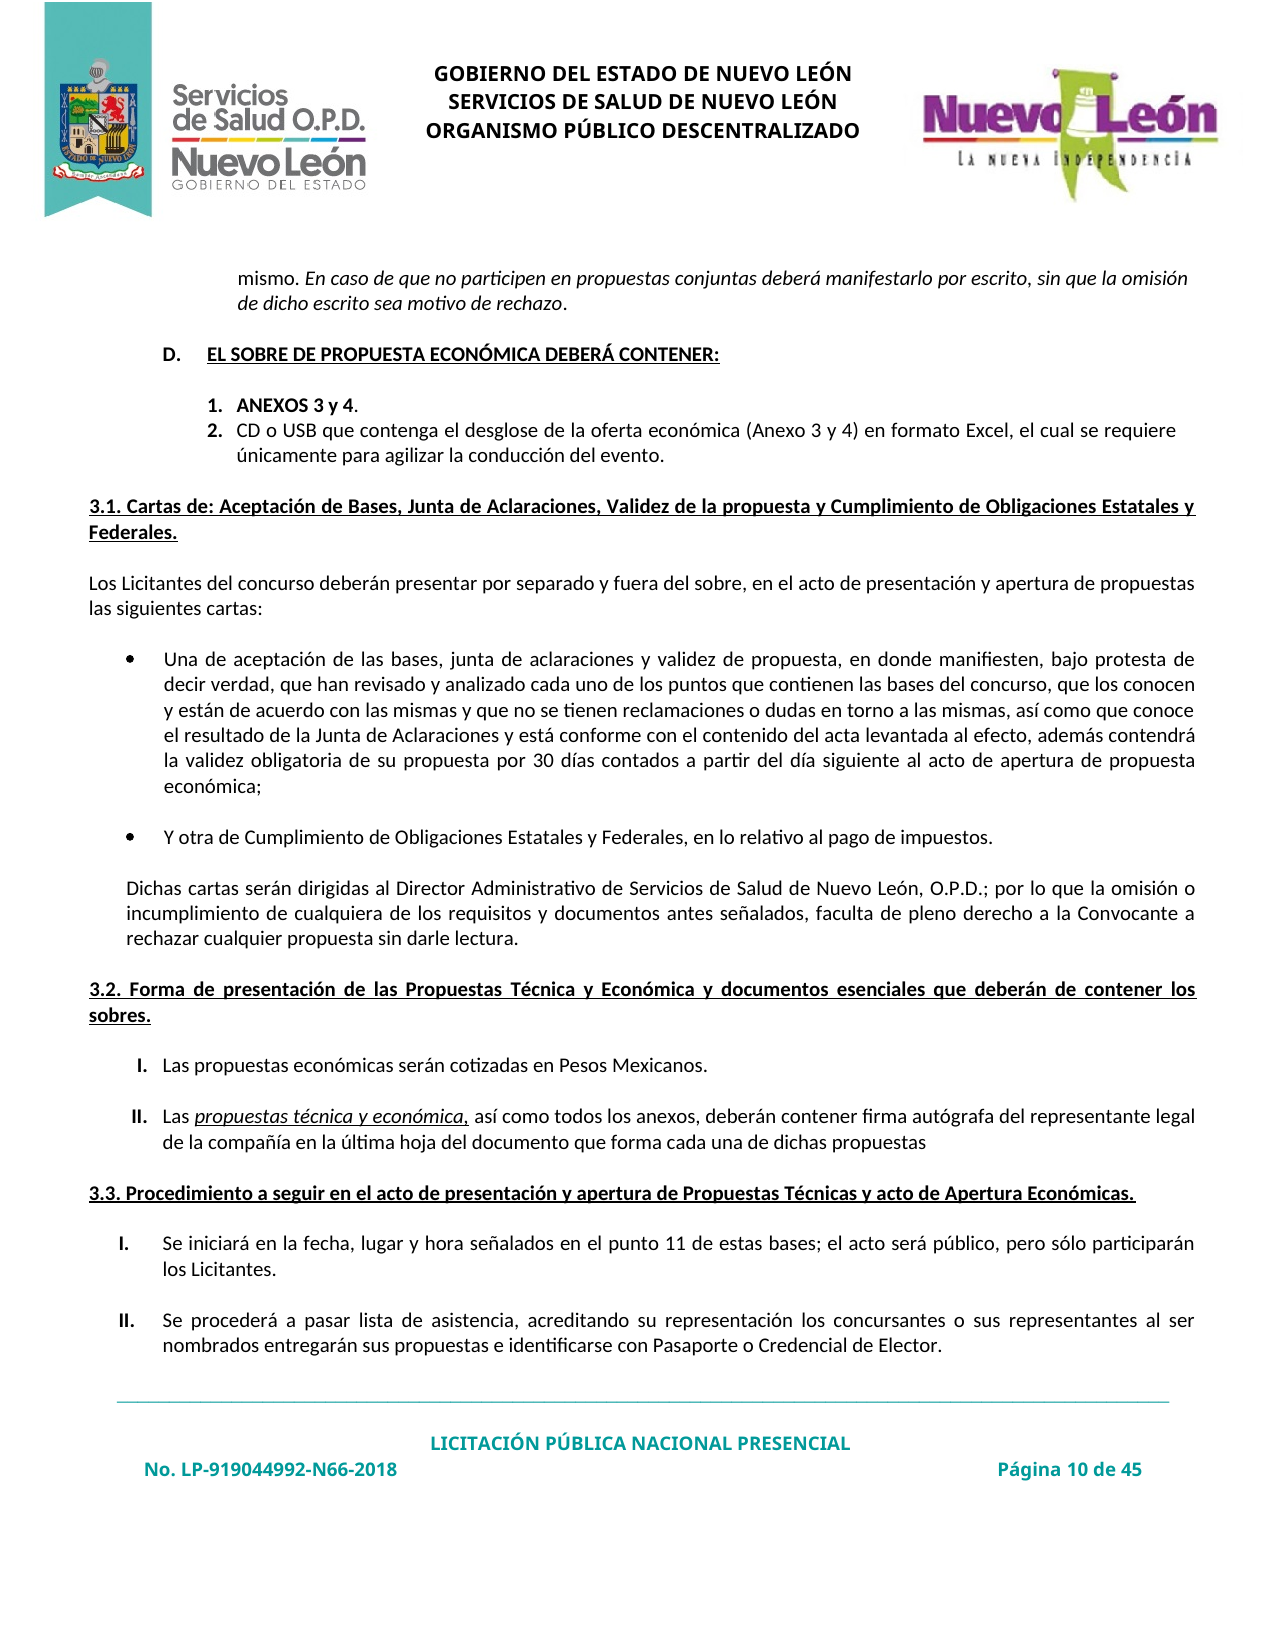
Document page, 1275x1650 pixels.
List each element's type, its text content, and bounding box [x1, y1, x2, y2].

list Se iniciará en la fecha, lugar y hora señalados en el punto 11 de estas bases; el acto será público, pero sólo participarán los Licitantes. [118, 1231, 1197, 1281]
text 3.1. Cartas de: Aceptación de Bases, Junta de Aclaraciones, Validez de la propuesta y Cumplimiento de Obligaciones Estatales y Federales. [89, 493, 1197, 544]
text Los Licitantes del concurso deberán presentar por separado y fuera del sobre, en el acto de presentación y apertura de propuestas las siguientes cartas: [89, 570, 1197, 621]
text 3.2. Forma de presentación de las Propuestas Técnica y Económica y documentos esenciales que deberán de contener los sobres. [89, 999, 1197, 1027]
list CD o USB que contenga el desglose de la oferta económica (Anexo 3 y 4) en formato Excel, el cual se requiere únicamente para agilizar la conducción del evento. [207, 417, 1178, 468]
text 3.2. Forma de presentación de las Propuestas Técnica y Económica y documentos esenciales que deberán de contener los sobres. [89, 976, 1197, 998]
picture [15, 2, 1249, 229]
list Una de aceptación de las bases, junta de aclaraciones y validez de propuesta, en donde manifiesten, bajo protesta de decir verdad, que han revisado y analizado cada uno de los puntos que contienen las bases del concurso, que los conocen y están de acuerdo con las mismas y que no se tienen reclamaciones o dudas en torno a las mismas, así como que conoce el resultado de la Junta de Aclaraciones y está conforme con el contenido del acta levantada al efecto, además contendrá la validez obligatoria de su propuesta por 30 días contados a partir del día siguiente al acto de apertura de propuesta económica; [126, 646, 1197, 798]
list ANEXOS 3 y 4. [207, 392, 1178, 417]
list Y otra de Cumplimiento de Obligaciones Estatales y Federales, en lo relativo al pago de impuestos. [126, 824, 1197, 849]
list EL SOBRE DE PROPUESTA ECONÓMICA DEBERÁ CONTENER: [162, 341, 1178, 366]
list Se procederá a pasar lista de asistencia, acreditando su representación los concursantes o sus representantes al ser nombrados entregarán sus propuestas e identificarse con Pasaporte o Credencial de Elector. [118, 1307, 1197, 1358]
list Las propuestas económicas serán cotizadas en Pesos Mexicanos. [148, 1053, 1197, 1078]
list Dichas cartas serán dirigidas al Director Administrativo de Servicios de Salud de Nuevo León, O.P.D.; por lo que la omisión o incumplimiento de cualquiera de los requisitos y documentos antes señalados, faculta de pleno derecho a la Convocante a rechazar cualquier propuesta sin darle lectura. [126, 875, 1197, 951]
text 3.3. Procedimiento a seguir en el acto de presentación y apertura de Propuestas Técnicas y acto de Apertura Económicas. [89, 1180, 1197, 1205]
list Las propuestas técnica y económica, así como todos los anexos, deberán contener firma autógrafa del representante legal de la compañía en la última hoja del documento que forma cada una de dichas propuestas [148, 1103, 1197, 1154]
